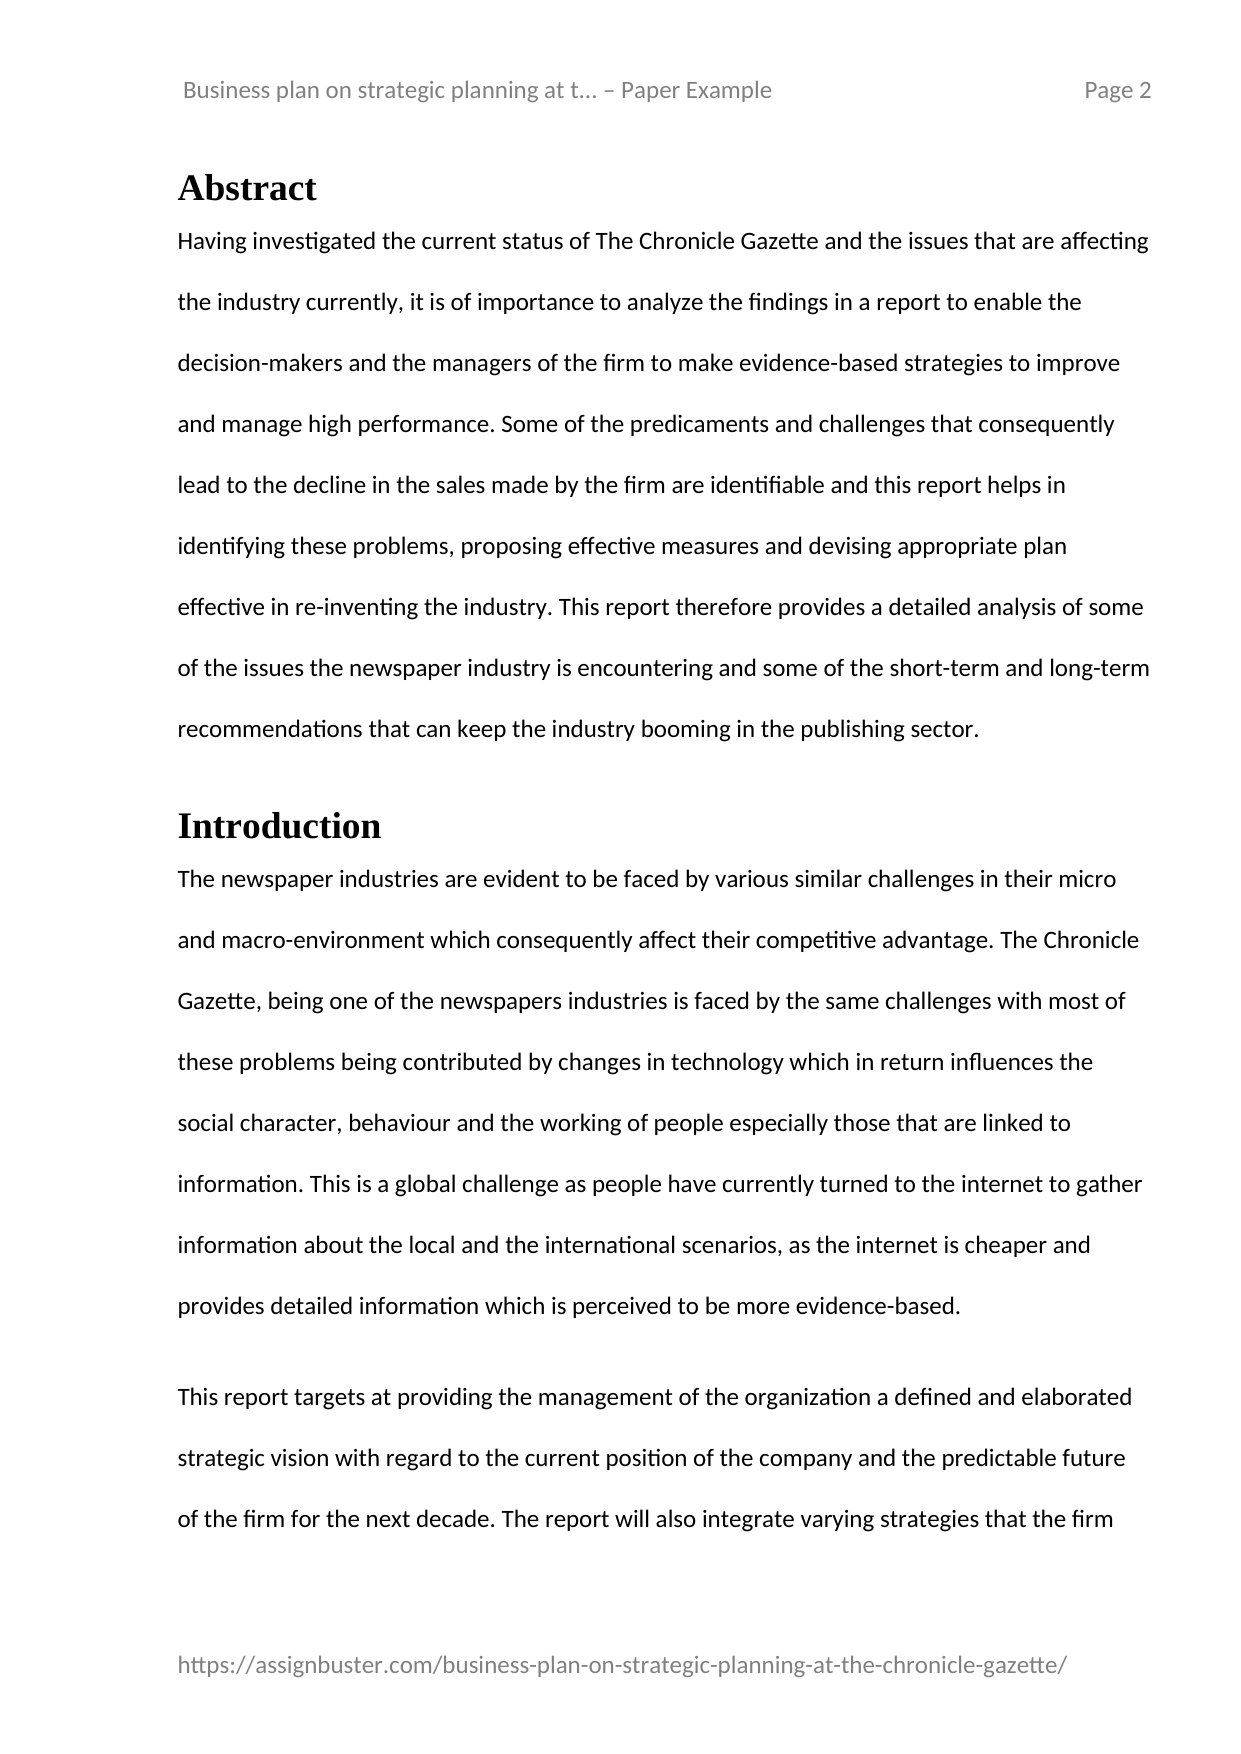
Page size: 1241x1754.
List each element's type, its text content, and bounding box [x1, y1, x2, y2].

text The newspaper industries are evident to be faced by various similar challenges in their micro and macro-environment which consequently affect their competitive advantage. The Chronicle Gazette, being one of the newspapers industries is faced by the same challenges with most of these problems being contributed by changes in technology which in return influences the social character, behaviour and the working of people especially those that are linked to information. This is a global challenge as people have currently turned to the internet to gather information about the local and the international scenarios, as the internet is cheaper and provides detailed information which is perceived to be more evidence-based. [177, 863, 1152, 1321]
text Having investigated the current status of The Chronicle Gazette and the issues that are affecting the industry currently, it is of importance to analyze the findings in a report to enable the decision-makers and the managers of the firm to make evidence-based strategies to improve and manage high performance. Some of the predicaments and challenges that consequently lead to the decline in the sales made by the firm are identifiable and this report helps in identifying these problems, proposing effective measures and devising appropriate plan effective in re-inventing the industry. This report therefore provides a detailed analysis of some of the issues the newspaper industry is encountering and some of the short-term and long-term recommendations that can keep the industry booming in the publishing sector. [177, 225, 1152, 744]
subtitle Introduction [177, 804, 1152, 847]
subtitle Abstract [177, 166, 1152, 209]
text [177, 1381, 1152, 1533]
